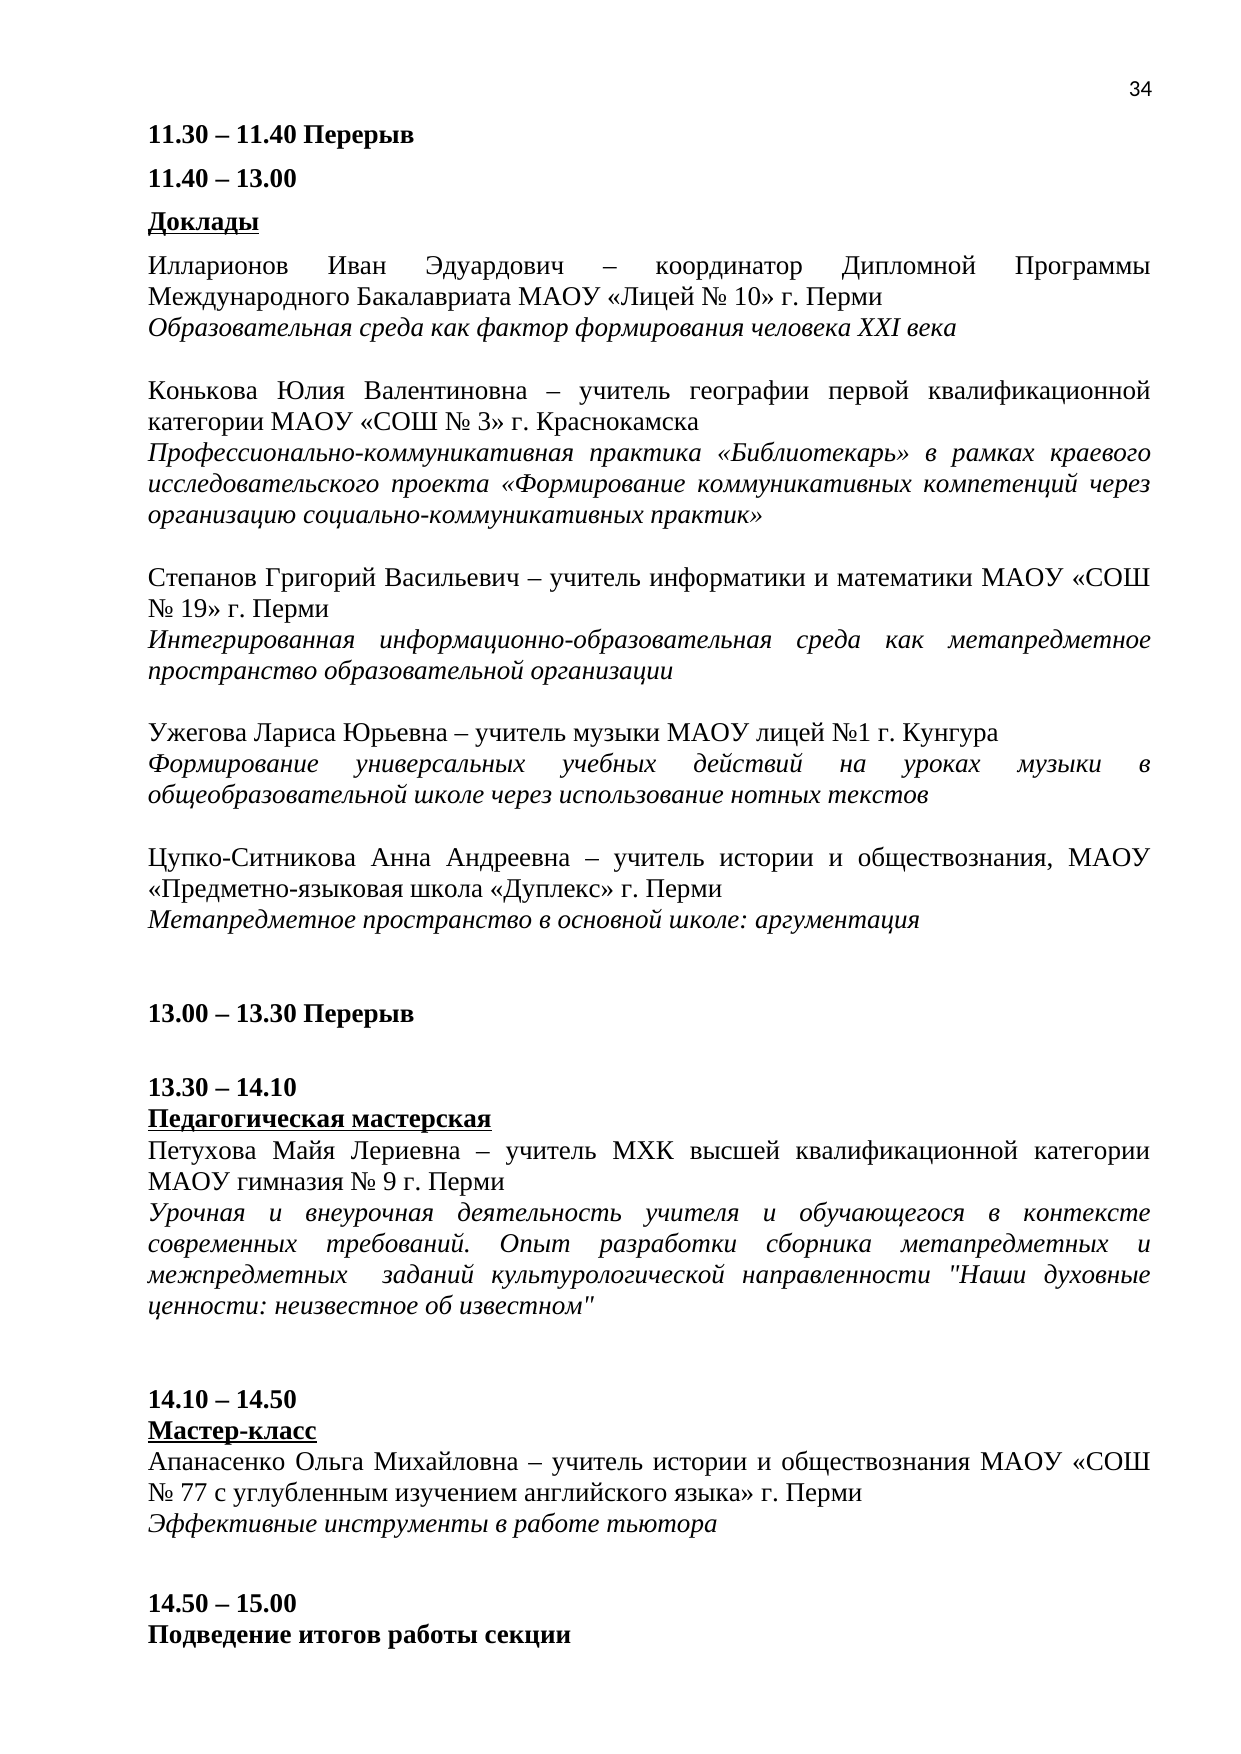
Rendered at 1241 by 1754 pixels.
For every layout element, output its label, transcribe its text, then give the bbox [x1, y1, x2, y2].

text 11.30 – 11.40 Перерыв [148, 118, 1152, 149]
text Интегрированная информационно-образовательная среда как метапредметное пространство образовательной организации [148, 623, 1152, 685]
text Эффективные инструменты в работе тьютора [148, 1507, 1152, 1539]
text Метапредметное пространство в основной школе: аргументация [148, 903, 1152, 934]
text Илларионов Иван Эдуардович – координатор Дипломной Программы Международного Бакалавриата МАОУ «Лицей № 10» г. Перми [148, 249, 1152, 311]
text Формирование универсальных учебных действий на уроках музыки в общеобразовательной школе через использование нотных текстов [148, 747, 1152, 810]
text Профессионально-коммуникативная практика «Библиотекарь» в рамках краевого исследовательского проекта «Формирование коммуникативных компетенций через организацию социально-коммуникативных практик» [148, 436, 1152, 529]
text Конькова Юлия Валентиновна – учитель географии первой квалификационной категории МАОУ «СОШ № 3» г. Краснокамска [148, 374, 1152, 436]
text Подведение итогов работы секции [148, 1618, 1152, 1649]
text Ужегова Лариса Юрьевна – учитель музыки МАОУ лицей №1 г. Кунгура [148, 716, 1152, 747]
text Степанов Григорий Васильевич – учитель информатики и математики МАОУ «СОШ № 19» г. Перми [148, 561, 1152, 623]
text Педагогическая мастерская [148, 1103, 1152, 1134]
text Образовательная среда как фактор формирования человека XXI века [148, 311, 1152, 343]
text 14.10 – 14.50 [148, 1383, 1152, 1414]
text 11.40 – 13.00 [148, 162, 1152, 193]
text 14.50 – 15.00 [148, 1587, 1152, 1618]
text 13.00 – 13.30 Перерыв [148, 997, 1152, 1028]
text Петухова Майя Лериевна – учитель МХК высшей квалификационной категории МАОУ гимназия № 9 г. Перми [148, 1134, 1152, 1196]
text Доклады [148, 206, 1152, 237]
text Мастер-класс [148, 1414, 1152, 1445]
text Цупко-Ситникова Анна Андреевна – учитель истории и обществознания, МАОУ «Предметно-языковая школа «Дуплекс» г. Перми [148, 841, 1152, 903]
text 13.30 – 14.10 [148, 1071, 1152, 1103]
text Апанасенко Ольга Михайловна – учитель истории и обществознания МАОУ «СОШ № 77 с углубленным изучением английского языка» г. Перми [148, 1445, 1152, 1507]
text Урочная и внеурочная деятельность учителя и обучающегося в контексте современных требований. Опыт разработки сборника метапредметных и межпредметных заданий культурологической направленности "Наши духовные ценности: неизвестное об известном" [148, 1196, 1152, 1321]
